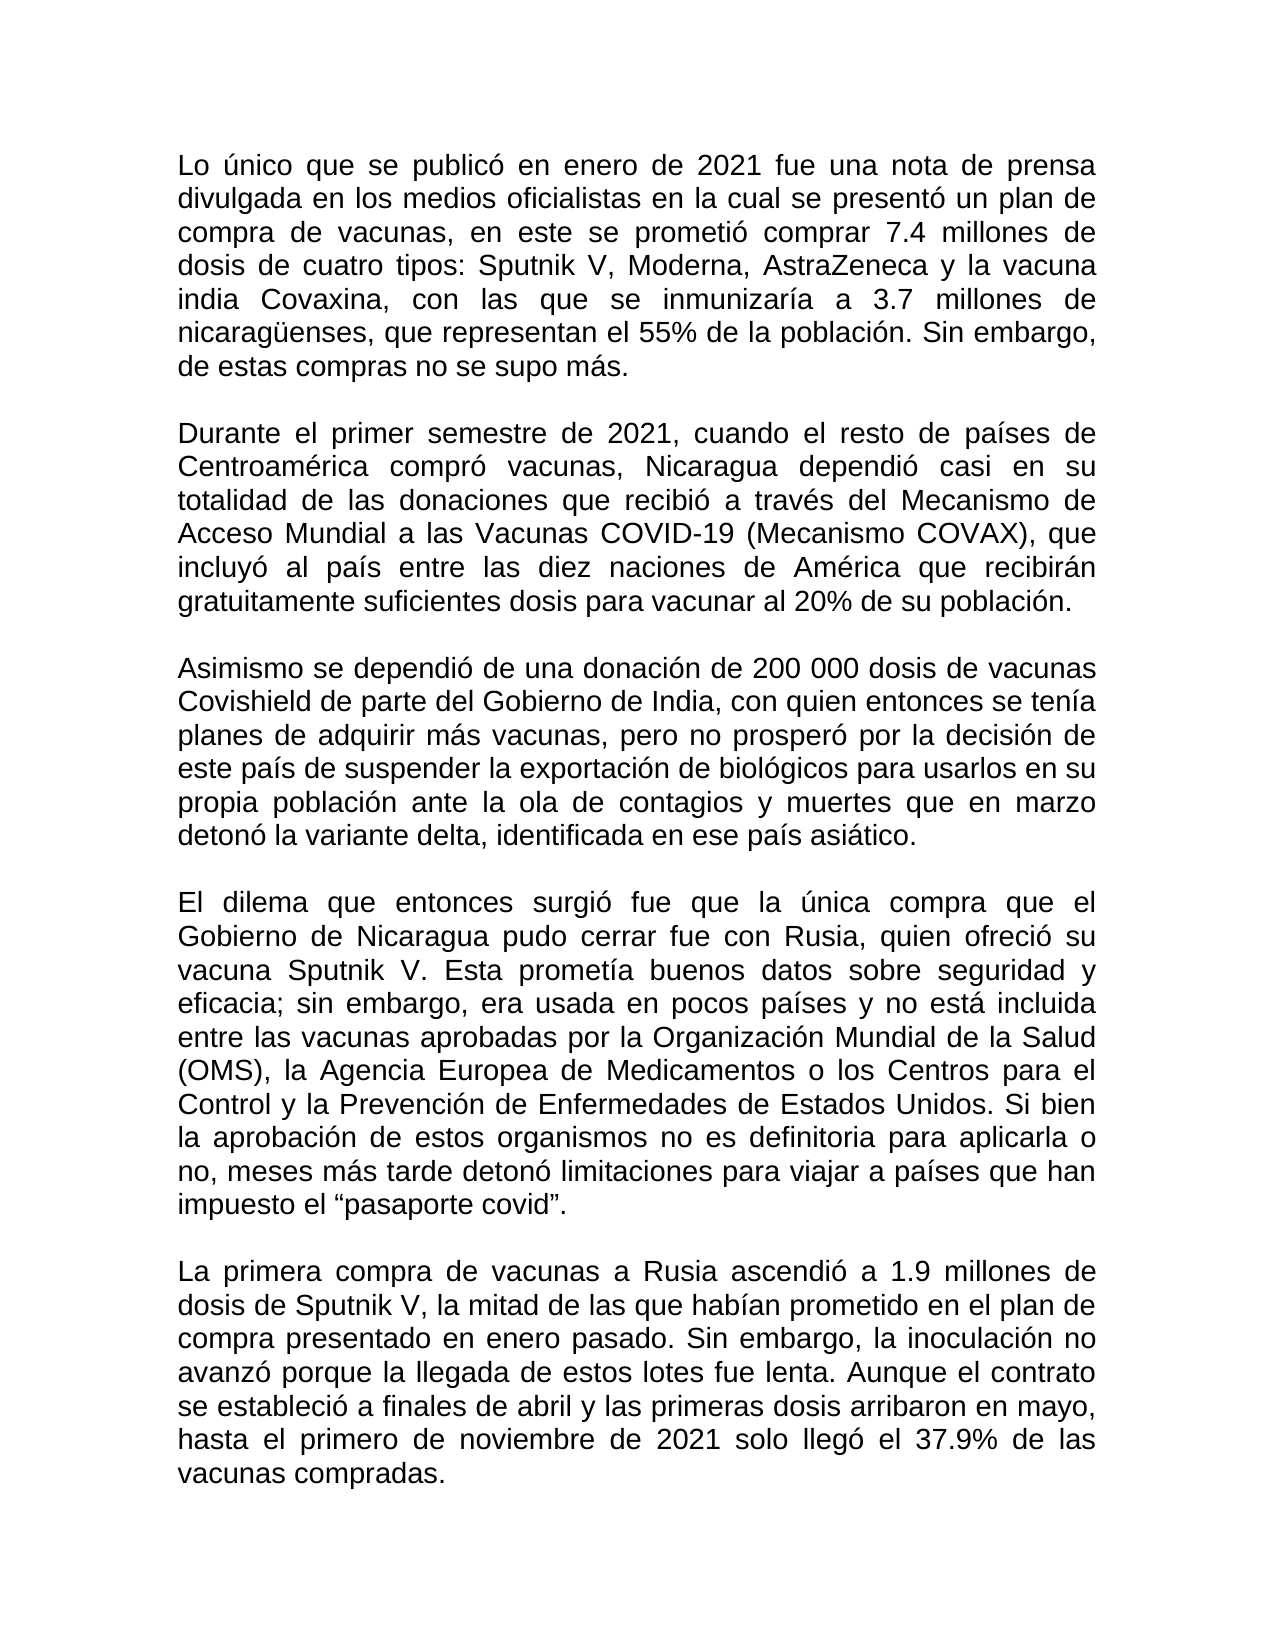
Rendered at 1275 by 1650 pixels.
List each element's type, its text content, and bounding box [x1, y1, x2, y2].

text La primera compra de vacunas a Rusia ascendió a 1.9 millones de dosis de Sputnik V, la mitad de las que habían prometido en el plan de compra presentado en enero pasado. Sin embargo, la inoculación no avanzó porque la llegada de estos lotes fue lenta. Aunque el contrato se estableció a finales de abril y las primeras dosis arribaron en mayo, hasta el primero de noviembre de 2021 solo llegó el 37.9% de las vacunas compradas. [177, 1254, 1098, 1489]
text Asimismo se dependió de una donación de 200 000 dosis de vacunas Covishield de parte del Gobierno de India, con quien entonces se tenía planes de adquirir más vacunas, pero no prosperó por la decisión de este país de suspender la exportación de biológicos para usarlos en su propia población ante la ola de contagios y muertes que en marzo detonó la variante delta, identificada en ese país asiático. [177, 651, 1098, 852]
text Durante el primer semestre de 2021, cuando el resto de países de Centroamérica compró vacunas, Nicaragua dependió casi en su totalidad de las donaciones que recibió a través del Mecanismo de Acceso Mundial a las Vacunas COVID-19 (Mecanismo COVAX), que incluyó al país entre las diez naciones de América que recibirán gratuitamente suficientes dosis para vacunar al 20% de su población. [177, 416, 1098, 617]
text Lo único que se publicó en enero de 2021 fue una nota de prensa divulgada en los medios oficialistas en la cual se presentó un plan de compra de vacunas, en este se prometió comprar 7.4 millones de dosis de cuatro tipos: Sputnik V, Moderna, AstraZeneca y la vacuna india Covaxina, con las que se inmunizaría a 3.7 millones de nicaragüenses, que representan el 55% de la población. Sin embargo, de estas compras no se supo más. [177, 148, 1098, 382]
text El dilema que entonces surgió fue que la única compra que el Gobierno de Nicaragua pudo cerrar fue con Rusia, quien ofreció su vacuna Sputnik V. Esta prometía buenos datos sobre seguridad y eficacia; sin embargo, era usada en pocos países y no está incluida entre las vacunas aprobadas por la Organización Mundial de la Salud (OMS), la Agencia Europea de Medicamentos o los Centros para el Control y la Prevención de Enfermedades de Estados Unidos. Si bien la aprobación de estos organismos no es definitoria para aplicarla o no, meses más tarde detonó limitaciones para viajar a países que han impuesto el “pasaporte covid”. [177, 886, 1098, 1221]
